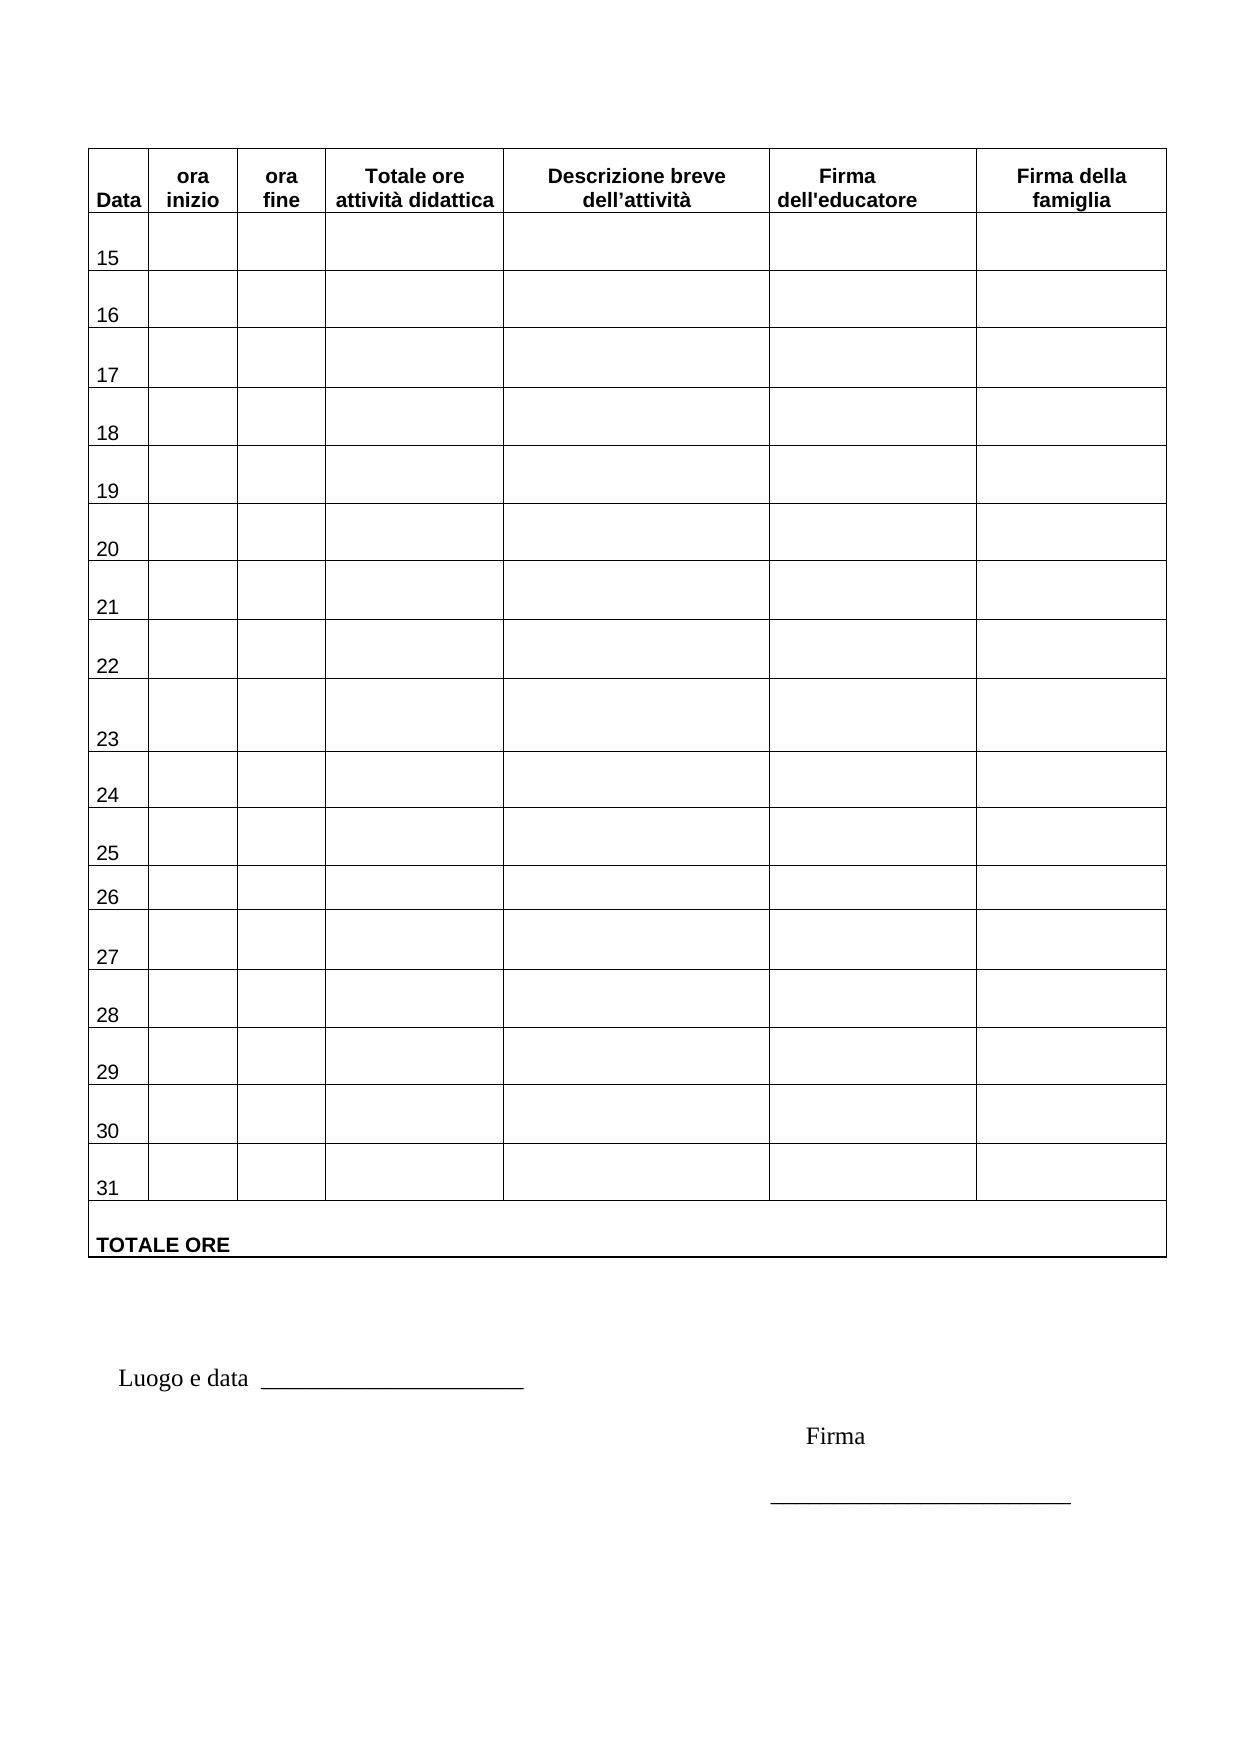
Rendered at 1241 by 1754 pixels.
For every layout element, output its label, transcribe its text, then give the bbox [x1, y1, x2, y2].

table_cell [326, 1028, 503, 1084]
table_cell [977, 388, 1166, 445]
table_cell [977, 910, 1166, 968]
table_cell [504, 752, 769, 807]
table_cell 28 [89, 970, 148, 1027]
table_cell Firma dell'educatore [770, 149, 976, 212]
table_cell [326, 808, 503, 864]
table_cell [149, 446, 237, 503]
table_cell [326, 1144, 503, 1199]
table_cell Descrizione breve dell’attività [504, 149, 769, 212]
table_cell [149, 1085, 237, 1143]
table_cell [770, 866, 976, 909]
table_cell [977, 561, 1166, 618]
table_cell [977, 328, 1166, 387]
table_cell [326, 752, 503, 807]
table_cell [149, 970, 237, 1027]
table_cell [326, 620, 503, 677]
table_cell 17 [89, 328, 148, 387]
table_cell [238, 1028, 325, 1084]
table_cell [504, 213, 769, 270]
table_cell 30 [89, 1085, 148, 1143]
table_cell [977, 970, 1166, 1027]
table_cell [977, 504, 1166, 560]
text Luogo e data _____________________ [118, 1363, 1152, 1392]
table_cell [238, 271, 325, 327]
table_cell [149, 328, 237, 387]
text Firma [118, 1421, 1152, 1450]
table_cell [977, 1028, 1166, 1084]
table_cell 29 [89, 1028, 148, 1084]
table_cell [504, 504, 769, 560]
table_cell [149, 679, 237, 751]
table_cell 15 [89, 213, 148, 270]
table_cell 16 [89, 271, 148, 327]
table_cell [149, 620, 237, 677]
table_cell [504, 866, 769, 909]
table_cell [770, 808, 976, 864]
table_cell [770, 1028, 976, 1084]
table_cell [149, 388, 237, 445]
table_cell [977, 679, 1166, 751]
table_cell [770, 504, 976, 560]
table_cell 22 [89, 620, 148, 677]
table_cell 21 [89, 561, 148, 618]
table_cell [149, 1028, 237, 1084]
table_cell [149, 866, 237, 909]
table_cell [977, 271, 1166, 327]
table_cell [504, 388, 769, 445]
table_cell [504, 1085, 769, 1143]
table_cell [326, 561, 503, 618]
table_cell 27 [89, 910, 148, 968]
table_cell ora fine [238, 149, 325, 212]
table_cell 26 [89, 866, 148, 909]
table_cell [504, 1144, 769, 1199]
table_cell [770, 1144, 976, 1199]
table_cell [326, 679, 503, 751]
table_cell [326, 1085, 503, 1143]
table_cell Firma della famiglia [977, 149, 1166, 212]
table_cell [326, 271, 503, 327]
table_cell [504, 910, 769, 968]
table_cell [326, 446, 503, 503]
table_cell 24 [89, 752, 148, 807]
table_cell [977, 752, 1166, 807]
table_cell [977, 213, 1166, 270]
table_cell [770, 1085, 976, 1143]
table_cell [326, 970, 503, 1027]
table_cell [977, 866, 1166, 909]
table_cell [504, 1028, 769, 1084]
table_cell 31 [89, 1144, 148, 1199]
table_cell [977, 808, 1166, 864]
table_cell [977, 1085, 1166, 1143]
table_cell [504, 561, 769, 618]
table_cell ora inizio [149, 149, 237, 212]
table_cell [149, 752, 237, 807]
table_cell [977, 1144, 1166, 1199]
table_cell [238, 808, 325, 864]
table_cell [504, 271, 769, 327]
table_cell [770, 752, 976, 807]
table_cell [770, 679, 976, 751]
table_cell [238, 620, 325, 677]
table_cell [977, 446, 1166, 503]
table_cell [238, 504, 325, 560]
table_cell [504, 328, 769, 387]
table_cell [149, 271, 237, 327]
table_cell [238, 910, 325, 968]
table_cell [770, 271, 976, 327]
table_cell 20 [89, 504, 148, 560]
table_cell [149, 808, 237, 864]
table_cell [238, 752, 325, 807]
table_cell [238, 970, 325, 1027]
table_cell [149, 1144, 237, 1199]
table_cell [326, 910, 503, 968]
table_cell [238, 328, 325, 387]
table_cell [238, 561, 325, 618]
table_cell [770, 620, 976, 677]
table_cell [238, 1144, 325, 1199]
table_cell [770, 328, 976, 387]
table_cell [504, 620, 769, 677]
table_cell [149, 504, 237, 560]
table_cell [149, 910, 237, 968]
table_cell [238, 213, 325, 270]
table_cell TOTALE ORE [89, 1201, 1166, 1256]
table_cell [504, 970, 769, 1027]
table_cell 18 [89, 388, 148, 445]
table_cell 19 [89, 446, 148, 503]
table_cell [238, 1085, 325, 1143]
table_cell [770, 388, 976, 445]
table_cell [977, 620, 1166, 677]
table_cell 23 [89, 679, 148, 751]
table_cell 25 [89, 808, 148, 864]
table_cell [149, 213, 237, 270]
table_cell [238, 388, 325, 445]
table_cell [770, 561, 976, 618]
table_cell [238, 866, 325, 909]
table_cell [238, 679, 325, 751]
table_cell [149, 561, 237, 618]
table_cell [770, 970, 976, 1027]
table_cell [770, 446, 976, 503]
table_cell Data [89, 149, 148, 212]
table_cell [326, 504, 503, 560]
table_cell [238, 446, 325, 503]
table_cell [504, 446, 769, 503]
table_cell [504, 679, 769, 751]
table_cell [770, 910, 976, 968]
table_cell [504, 808, 769, 864]
table_cell [326, 866, 503, 909]
table_cell Totale ore attività didattica [326, 149, 503, 212]
table_cell [326, 388, 503, 445]
table_cell [770, 213, 976, 270]
text ________________________ [118, 1478, 1152, 1506]
table_cell [326, 328, 503, 387]
table_cell [326, 213, 503, 270]
